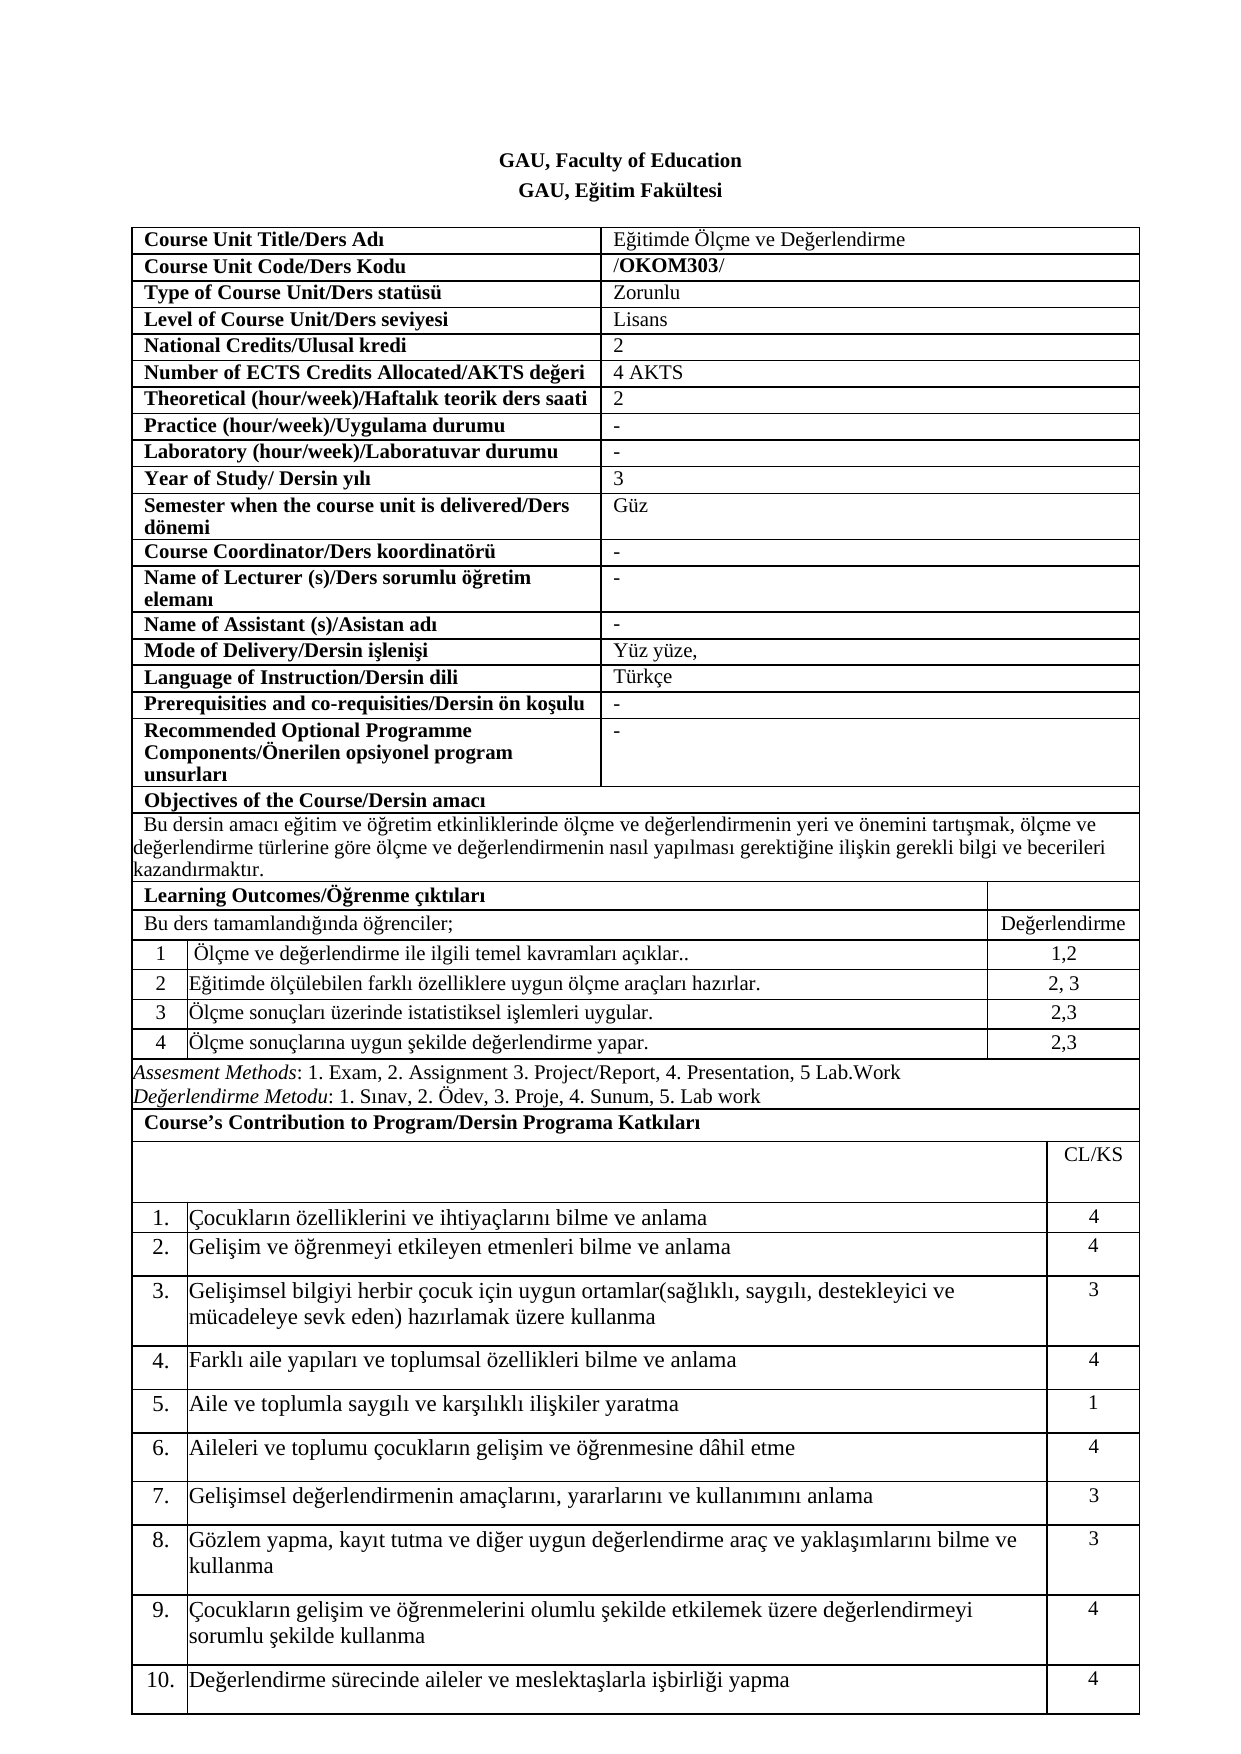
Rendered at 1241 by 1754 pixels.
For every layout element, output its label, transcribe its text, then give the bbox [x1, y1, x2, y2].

table_cell 2,3 [988, 1000, 1139, 1028]
table_cell 7. [133, 1482, 187, 1524]
table_cell 4 [1048, 1434, 1139, 1481]
table_cell 3 [1048, 1526, 1139, 1594]
table_cell - [602, 540, 1139, 565]
table_cell 1. [133, 1203, 187, 1232]
table_header Course Unit Title/Ders Adı [133, 228, 600, 253]
table_cell Name of Assistant (s)/Asistan adı [133, 613, 600, 638]
table_cell Learning Outcomes/Öğrenme çıktıları [133, 882, 987, 909]
table_cell Assesment Methods: 1. Exam, 2. Assignment 3. Project/Report, 4. Presentation, 5 Lab.Work Değerlendirme Metodu: 1. Sınav, 2. Ödev, 3. Proje, 4. Sunum, 5. Lab work [133, 1060, 1139, 1108]
table_cell Lisans [602, 308, 1139, 333]
table_cell /OKOM303/ [602, 255, 1139, 280]
table_cell Değerlendirme sürecinde aileler ve meslektaşlarla işbirliği yapma [188, 1666, 1046, 1713]
table_cell [988, 882, 1139, 909]
table_cell 9. [133, 1596, 187, 1664]
table_cell 3 [1048, 1277, 1139, 1345]
table_cell 3 [1048, 1482, 1139, 1524]
table_cell Course Unit Code/Ders Kodu [133, 255, 600, 280]
table_cell 2 [133, 970, 187, 998]
table_cell Year of Study/ Dersin yılı [133, 467, 600, 492]
table_cell Çocukların özelliklerini ve ihtiyaçlarını bilme ve anlama [188, 1203, 1046, 1232]
table_cell Number of ECTS Credits Allocated/AKTS değeri [133, 361, 600, 386]
table_cell Course’s Contribution to Program/Dersin Programa Katkıları [133, 1110, 1139, 1141]
table_cell Type of Course Unit/Ders statüsü [133, 282, 600, 306]
table_cell [133, 1142, 1046, 1202]
table_cell Zorunlu [602, 282, 1139, 306]
table_cell 4. [133, 1347, 187, 1388]
table_cell Ölçme sonuçları üzerinde istatistiksel işlemleri uygular. [188, 1000, 987, 1028]
text GAU, Eğitim Fakültesi [449, 178, 791, 202]
table_cell Objectives of the Course/Dersin amacı [133, 787, 1139, 812]
table_cell 2. [133, 1233, 187, 1275]
table_cell Bu ders tamamlandığında öğrenciler; [133, 911, 987, 939]
table_cell Recommended Optional Programme Components/Önerilen opsiyonel program unsurları [133, 719, 600, 786]
table_cell 4 [1048, 1666, 1139, 1713]
table_cell 4 [1048, 1203, 1139, 1232]
table_cell 1 [133, 941, 187, 969]
table_cell CL/KS [1048, 1142, 1139, 1202]
table_cell Language of Instruction/Dersin dili [133, 666, 600, 691]
table_cell 1,2 [988, 941, 1139, 969]
table_cell Theoretical (hour/week)/Haftalık teorik ders saati [133, 388, 600, 413]
table_cell - [602, 414, 1139, 439]
table_cell Bu dersin amacı eğitim ve öğretim etkinliklerinde ölçme ve değerlendirmenin yeri ve önemini tartışmak, ölçme ve değerlendirme türlerine göre ölçme ve değerlendirmenin nasıl yapılması gerektiğine ilişkin gerekli bilgi ve becerileri kazandırmaktır. [133, 814, 1139, 881]
text GAU, Faculty of Education [449, 148, 791, 172]
table_cell 4 [133, 1030, 187, 1058]
table_cell 5. [133, 1390, 187, 1432]
table_header Eğitimde Ölçme ve Değerlendirme [602, 228, 1139, 253]
table_cell National Credits/Ulusal kredi [133, 335, 600, 359]
table_cell - [602, 441, 1139, 466]
table_cell 2 [602, 388, 1139, 413]
table_cell Mode of Delivery/Dersin işlenişi [133, 640, 600, 664]
table_cell 3 [133, 1000, 187, 1028]
table_cell 2,3 [988, 1030, 1139, 1058]
table_cell Semester when the course unit is delivered/Ders dönemi [133, 494, 600, 538]
table_cell 1 [1048, 1390, 1139, 1432]
table_cell 4 AKTS [602, 361, 1139, 386]
table_cell Gelişimsel değerlendirmenin amaçlarını, yararlarını ve kullanımını anlama [188, 1482, 1046, 1524]
table_cell Name of Lecturer (s)/Ders sorumlu öğretim elemanı [133, 567, 600, 611]
table_cell Aileleri ve toplumu çocukların gelişim ve öğrenmesine dâhil etme [188, 1434, 1046, 1481]
table_cell 6. [133, 1434, 187, 1481]
table_cell 8. [133, 1526, 187, 1594]
table_cell Laboratory (hour/week)/Laboratuvar durumu [133, 441, 600, 466]
table_cell Aile ve toplumla saygılı ve karşılıklı ilişkiler yaratma [188, 1390, 1046, 1432]
table_cell Çocukların gelişim ve öğrenmelerini olumlu şekilde etkilemek üzere değerlendirmeyi sorumlu şekilde kullanma [188, 1596, 1046, 1664]
table_cell Gelişim ve öğrenmeyi etkileyen etmenleri bilme ve anlama [188, 1233, 1046, 1275]
table_cell - [602, 693, 1139, 717]
table_cell Değerlendirme [988, 911, 1139, 939]
table_cell 4 [1048, 1233, 1139, 1275]
table_cell - [602, 613, 1139, 638]
table_cell - [602, 719, 1139, 786]
table_cell Gelişimsel bilgiyi herbir çocuk için uygun ortamlar(sağlıklı, saygılı, destekleyici ve mücadeleye sevk eden) hazırlamak üzere kullanma [188, 1277, 1046, 1345]
table_cell Prerequisities and co-requisities/Dersin ön koşulu [133, 693, 600, 717]
table_cell Ölçme ve değerlendirme ile ilgili temel kavramları açıklar.. [188, 941, 987, 969]
table_cell Course Coordinator/Ders koordinatörü [133, 540, 600, 565]
table_cell - [602, 567, 1139, 611]
table_cell 3 [602, 467, 1139, 492]
table_cell 4 [1048, 1347, 1139, 1388]
table_cell Türkçe [602, 666, 1139, 691]
table_cell Gözlem yapma, kayıt tutma ve diğer uygun değerlendirme araç ve yaklaşımlarını bilme ve kullanma [188, 1526, 1046, 1594]
table_cell Ölçme sonuçlarına uygun şekilde değerlendirme yapar. [188, 1030, 987, 1058]
table_cell Eğitimde ölçülebilen farklı özelliklere uygun ölçme araçları hazırlar. [188, 970, 987, 998]
table_cell Farklı aile yapıları ve toplumsal özellikleri bilme ve anlama [188, 1347, 1046, 1388]
table_cell Level of Course Unit/Ders seviyesi [133, 308, 600, 333]
table_cell 2 [602, 335, 1139, 359]
table_cell 4 [1048, 1596, 1139, 1664]
table_cell Güz [602, 494, 1139, 538]
table_cell Yüz yüze, [602, 640, 1139, 664]
table_cell 2, 3 [988, 970, 1139, 998]
table_cell 3. [133, 1277, 187, 1345]
table_cell 10. [133, 1666, 187, 1713]
table_cell Practice (hour/week)/Uygulama durumu [133, 414, 600, 439]
